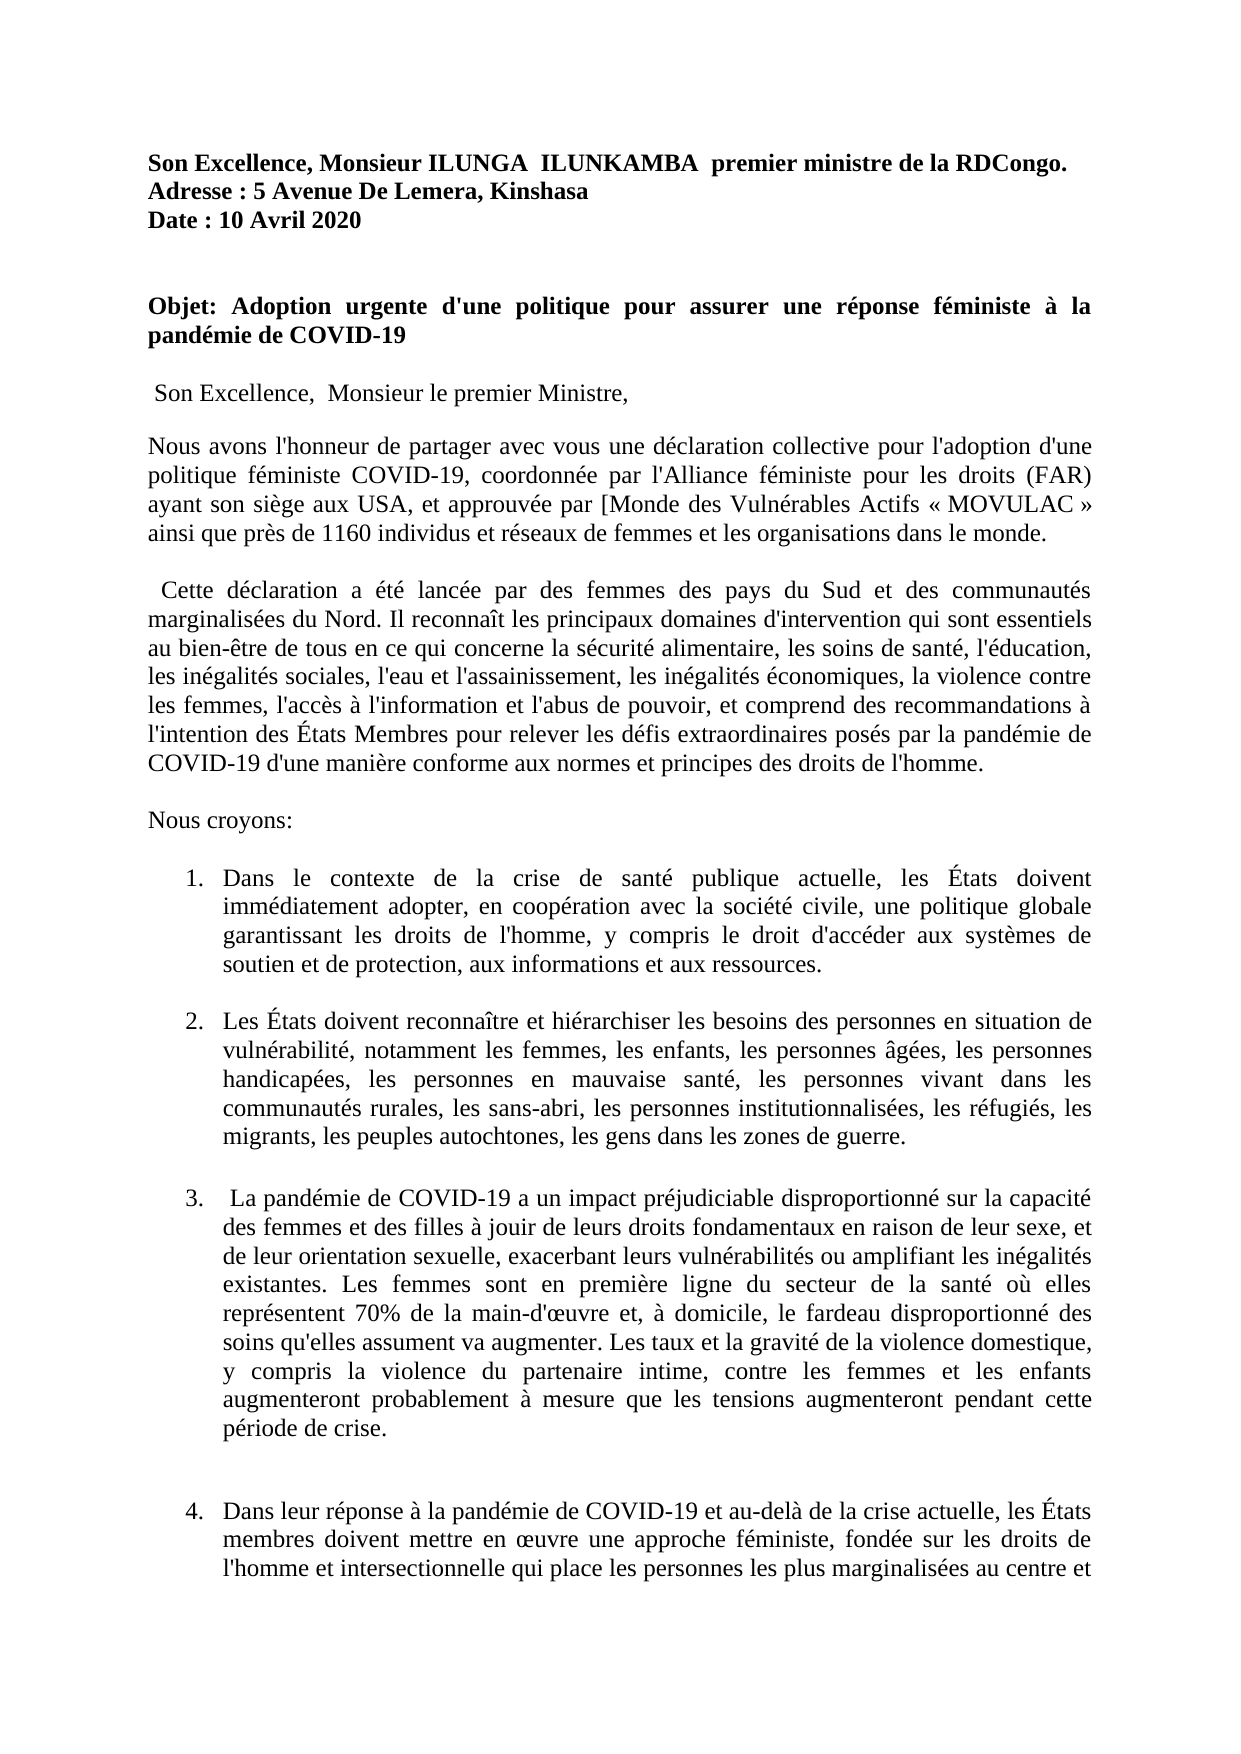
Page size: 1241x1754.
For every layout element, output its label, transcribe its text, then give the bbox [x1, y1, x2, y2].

list La pandémie de COVID-19 a un impact préjudiciable disproportionné sur la capacité des femmes et des filles à jouir de leurs droits fondamentaux en raison de leur sexe, et de leur orientation sexuelle, exacerbant leurs vulnérabilités ou amplifiant les inégalités existantes. Les femmes sont en première ligne du secteur de la santé où elles représentent 70% de la main-d'œuvre et, à domicile, le fardeau disproportionné des soins qu'elles assument va augmenter. Les taux et la gravité de la violence domestique, y compris la violence du partenaire intime, contre les femmes et les enfants augmenteront probablement à mesure que les tensions augmenteront pendant cette période de crise. [185, 1183, 1093, 1442]
text Objet: Adoption urgente d'une politique pour assurer une réponse féministe à la pandémie de COVID-19 [148, 291, 1093, 349]
list Dans le contexte de la crise de santé publique actuelle, les États doivent immédiatement adopter, en coopération avec la société civile, une politique globale garantissant les droits de l'homme, y compris le droit d'accéder aux systèmes de soutien et de protection, aux informations et aux ressources. [185, 863, 1093, 978]
text Nous croyons: [148, 805, 1093, 834]
text Son Excellence, Monsieur le premier Ministre, [148, 378, 1093, 406]
text Son Excellence, Monsieur ILUNGA ILUNKAMBA premier ministre de la RDCongo. [148, 148, 1093, 176]
text Adresse : 5 Avenue De Lemera, Kinshasa [148, 176, 1093, 205]
text Date : 10 Avril 2020 [148, 205, 1093, 234]
text Nous avons l'honneur de partager avec vous une déclaration collective pour l'adoption d'une politique féministe COVID-19, coordonnée par l'Alliance féministe pour les droits (FAR) ayant son siège aux USA, et approuvée par [Monde des Vulnérables Actifs « MOVULAC » ainsi que près de 1160 individus et réseaux de femmes et les organisations dans le monde. [148, 431, 1093, 546]
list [185, 1496, 1093, 1582]
text Cette déclaration a été lancée par des femmes des pays du Sud et des communautés marginalisées du Nord. Il reconnaît les principaux domaines d'intervention qui sont essentiels au bien-être de tous en ce qui concerne la sécurité alimentaire, les soins de santé, l'éducation, les inégalités sociales, l'eau et l'assainissement, les inégalités économiques, la violence contre les femmes, l'accès à l'information et l'abus de pouvoir, et comprend des recommandations à l'intention des États Membres pour relever les défis extraordinaires posés par la pandémie de COVID-19 d'une manière conforme aux normes et principes des droits de l'homme. [148, 575, 1093, 776]
list Les États doivent reconnaître et hiérarchiser les besoins des personnes en situation de vulnérabilité, notamment les femmes, les enfants, les personnes âgées, les personnes handicapées, les personnes en mauvaise santé, les personnes vivant dans les communautés rurales, les sans-abri, les personnes institutionnalisées, les réfugiés, les migrants, les peuples autochtones, les gens dans les zones de guerre. [185, 1006, 1093, 1150]
